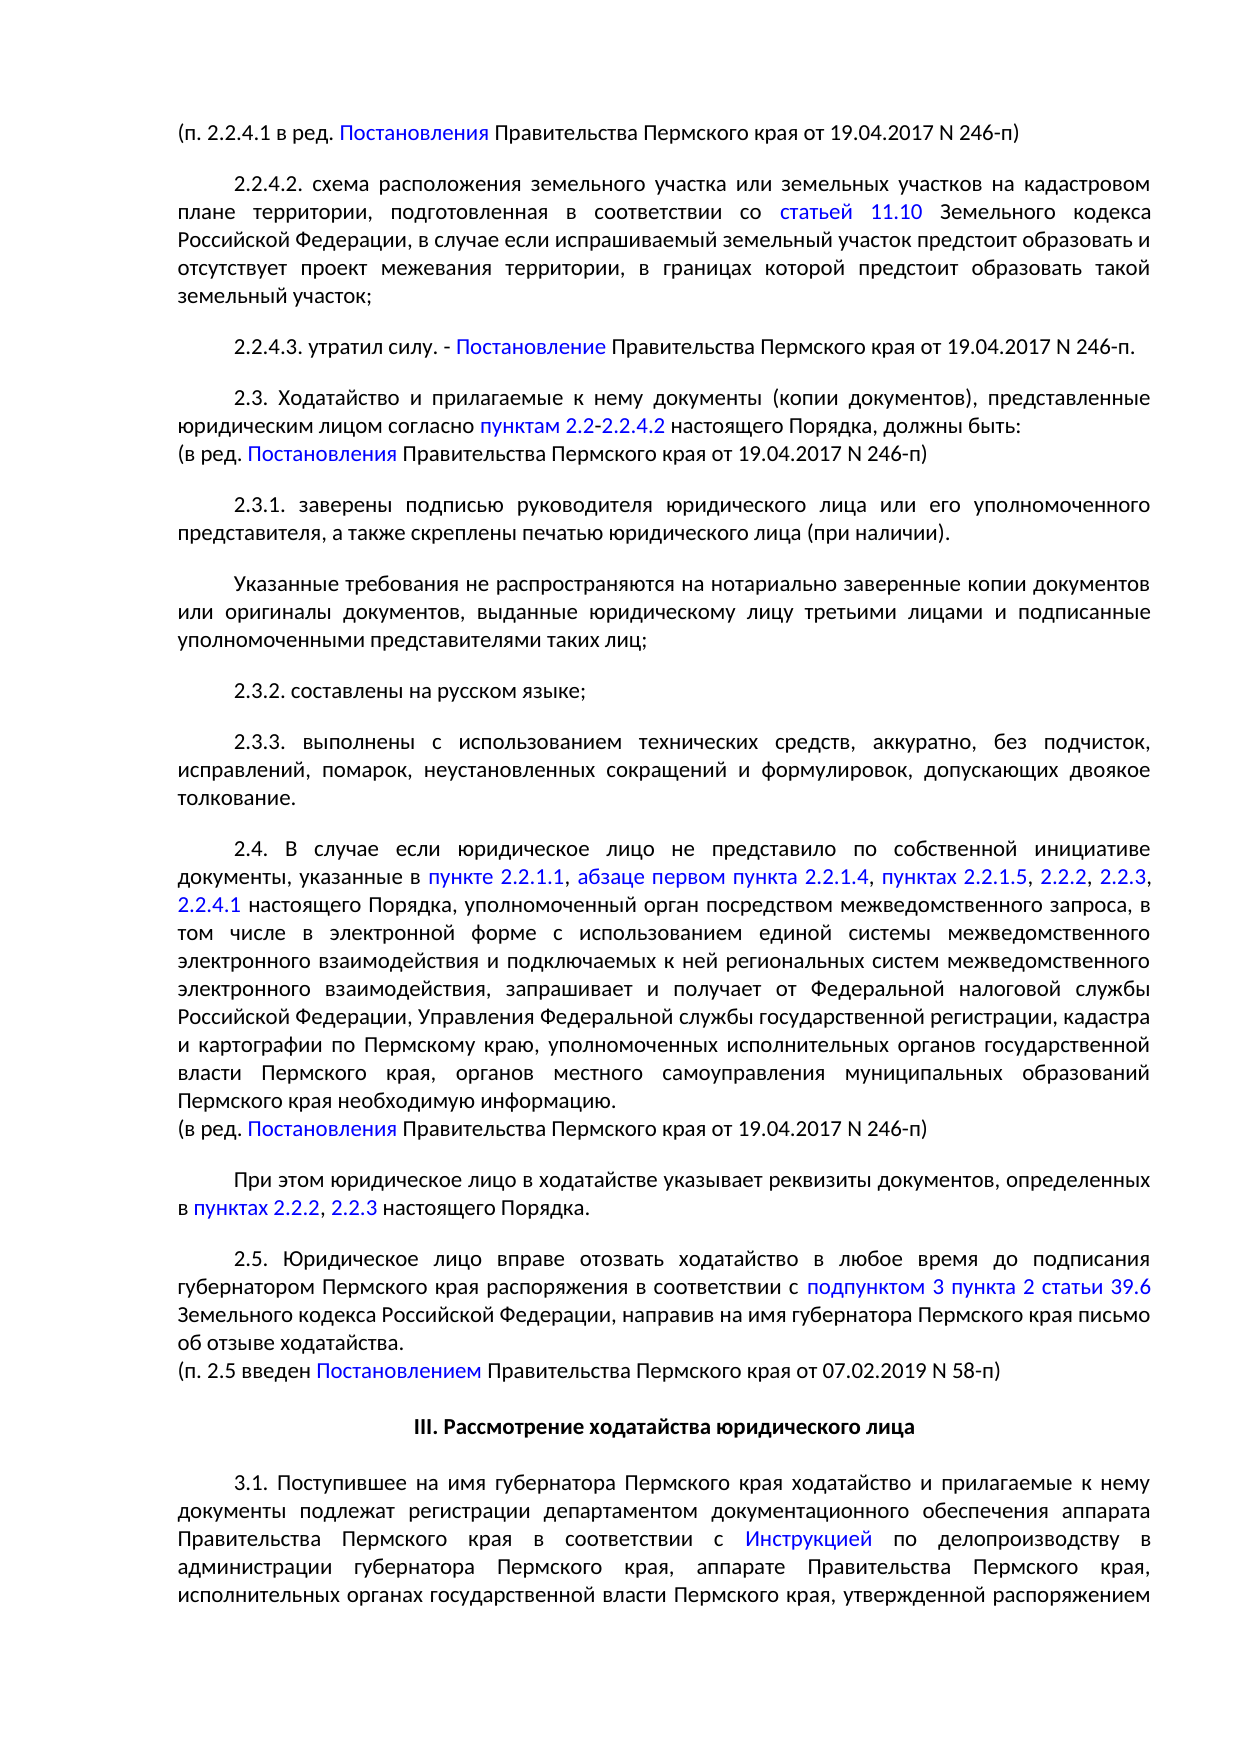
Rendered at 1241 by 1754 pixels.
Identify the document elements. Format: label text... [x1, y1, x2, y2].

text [177, 1468, 1152, 1608]
text 2.5. Юридическое лицо вправе отозвать ходатайство в любое время до подписания губернатором Пермского края распоряжения в соответствии с подпунктом 3 пункта 2 статьи 39.6 Земельного кодекса Российской Федерации, направив на имя губернатора Пермского края письмо об отзыве ходатайства. [177, 1244, 1152, 1356]
text 2.2.4.3. утратил силу. - Постановление Правительства Пермского края от 19.04.2017 N 246-п. [177, 332, 1152, 360]
text (в ред. Постановления Правительства Пермского края от 19.04.2017 N 246-п) [177, 439, 1152, 467]
title III. Рассмотрение ходатайства юридического лица [177, 1412, 1152, 1440]
text (в ред. Постановления Правительства Пермского края от 19.04.2017 N 246-п) [177, 1114, 1152, 1142]
text 2.4. В случае если юридическое лицо не представило по собственной инициативе документы, указанные в пункте 2.2.1.1, абзаце первом пункта 2.2.1.4, пунктах 2.2.1.5, 2.2.2, 2.2.3, 2.2.4.1 настоящего Порядка, уполномоченный орган посредством межведомственного запроса, в том числе в электронной форме с использованием единой системы межведомственного электронного взаимодействия и подключаемых к ней региональных систем межведомственного электронного взаимодействия, запрашивает и получает от Федеральной налоговой службы Российской Федерации, Управления Федеральной службы государственной регистрации, кадастра и картографии по Пермскому краю, уполномоченных исполнительных органов государственной власти Пермского края, органов местного самоуправления муниципальных образований Пермского края необходимую информацию. [177, 834, 1152, 1114]
text 2.3.1. заверены подписью руководителя юридического лица или его уполномоченного представителя, а также скреплены печатью юридического лица (при наличии). [177, 490, 1152, 546]
text (п. 2.2.4.1 в ред. Постановления Правительства Пермского края от 19.04.2017 N 246-п) [177, 118, 1152, 146]
text При этом юридическое лицо в ходатайстве указывает реквизиты документов, определенных в пунктах 2.2.2, 2.2.3 настоящего Порядка. [177, 1165, 1152, 1221]
text 2.2.4.2. схема расположения земельного участка или земельных участков на кадастровом плане территории, подготовленная в соответствии со статьей 11.10 Земельного кодекса Российской Федерации, в случае если испрашиваемый земельный участок предстоит образовать и отсутствует проект межевания территории, в границах которой предстоит образовать такой земельный участок; [177, 169, 1152, 309]
text (п. 2.5 введен Постановлением Правительства Пермского края от 07.02.2019 N 58-п) [177, 1356, 1152, 1384]
text 2.3.3. выполнены с использованием технических средств, аккуратно, без подчисток, исправлений, помарок, неустановленных сокращений и формулировок, допускающих двоякое толкование. [177, 727, 1152, 811]
text 2.3. Ходатайство и прилагаемые к нему документы (копии документов), представленные юридическим лицом согласно пунктам 2.2-2.2.4.2 настоящего Порядка, должны быть: [177, 383, 1152, 439]
text Указанные требования не распространяются на нотариально заверенные копии документов или оригиналы документов, выданные юридическому лицу третьими лицами и подписанные уполномоченными представителями таких лиц; [177, 569, 1152, 653]
text 2.3.2. составлены на русском языке; [177, 676, 1152, 704]
